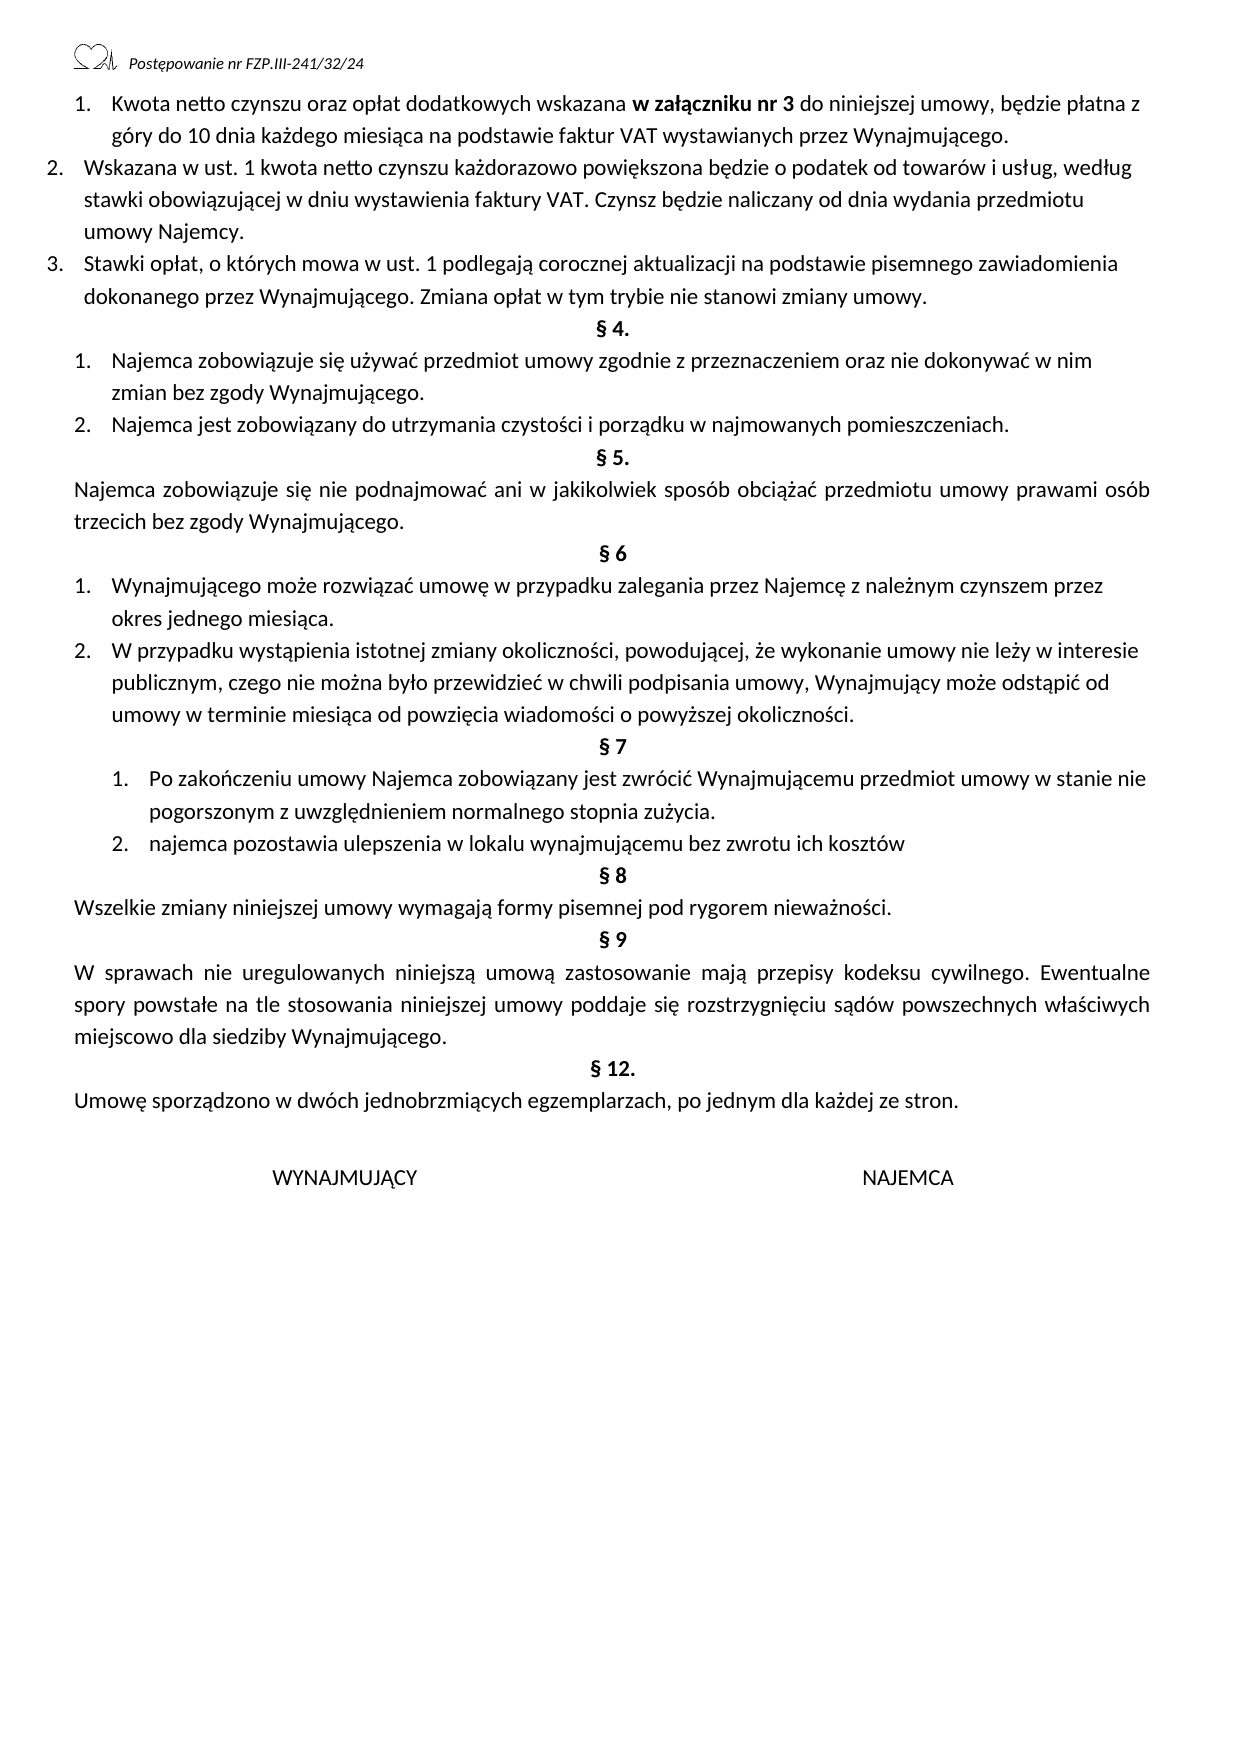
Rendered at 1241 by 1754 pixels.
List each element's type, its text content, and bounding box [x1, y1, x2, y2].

text § 9 [74, 926, 1152, 953]
text W sprawach nie uregulowanych niniejszą umową zastosowanie mają przepisy kodeksu cywilnego. Ewentualne spory powstałe na tle stosowania niniejszej umowy poddaje się rozstrzygnięciu sądów powszechnych właściwych miejscowo dla siedziby Wynajmującego. [74, 958, 1152, 1050]
text § 8 [74, 861, 1152, 889]
list W przypadku wystąpienia istotnej zmiany okoliczności, powodującej, że wykonanie umowy nie leży w interesie publicznym, czego nie można było przewidzieć w chwili podpisania umowy, Wynajmujący może odstąpić od umowy w terminie miesiąca od powzięcia wiadomości o powyższej okoliczności. [74, 636, 1152, 728]
list Kwota netto czynszu oraz opłat dodatkowych wskazana w załączniku nr 3 do niniejszej umowy, będzie płatna z góry do 10 dnia każdego miesiąca na podstawie faktur VAT wystawianych przez Wynajmującego. [74, 89, 1152, 149]
list najemca pozostawia ulepszenia w lokalu wynajmującemu bez zwrotu ich kosztów [111, 829, 1152, 857]
text § 4. [74, 314, 1152, 342]
list Wynajmującego może rozwiązać umowę w przypadku zalegania przez Najemcę z należnym czynszem przez okres jednego miesiąca. [74, 571, 1152, 632]
list Po zakończeniu umowy Najemca zobowiązany jest zwrócić Wynajmującemu przedmiot umowy w stanie nie pogorszonym z uwzględnieniem normalnego stopnia zużycia. [111, 764, 1152, 825]
list Stawki opłat, o których mowa w ust. 1 podlegają corocznej aktualizacji na podstawie pisemnego zawiadomienia dokonanego przez Wynajmującego. Zmiana opłat w tym trybie nie stanowi zmiany umowy. [46, 249, 1152, 310]
text Najemca zobowiązuje się nie podnajmować ani w jakikolwiek sposób obciążać przedmiotu umowy prawami osób trzecich bez zgody Wynajmującego. [74, 475, 1152, 535]
text WYNAJMUJĄCY NAJEMCA [74, 1163, 1152, 1191]
text § 6 [74, 539, 1152, 567]
text Umowę sporządzono w dwóch jednobrzmiących egzemplarzach, po jednym dla każdej ze stron. [74, 1086, 1152, 1114]
list Najemca jest zobowiązany do utrzymania czystości i porządku w najmowanych pomieszczeniach. [74, 411, 1152, 438]
list Wskazana w ust. 1 kwota netto czynszu każdorazowo powiększona będzie o podatek od towarów i usług, według stawki obowiązującej w dniu wystawienia faktury VAT. Czynsz będzie naliczany od dnia wydania przedmiotu umowy Najemcy. [46, 153, 1152, 245]
text Wszelkie zmiany niniejszej umowy wymagają formy pisemnej pod rygorem nieważności. [74, 893, 1152, 921]
picture [73, 44, 118, 70]
text § 5. [74, 443, 1152, 471]
text § 12. [74, 1054, 1152, 1082]
text § 7 [74, 732, 1152, 760]
list Najemca zobowiązuje się używać przedmiot umowy zgodnie z przeznaczeniem oraz nie dokonywać w nim zmian bez zgody Wynajmującego. [74, 346, 1152, 406]
